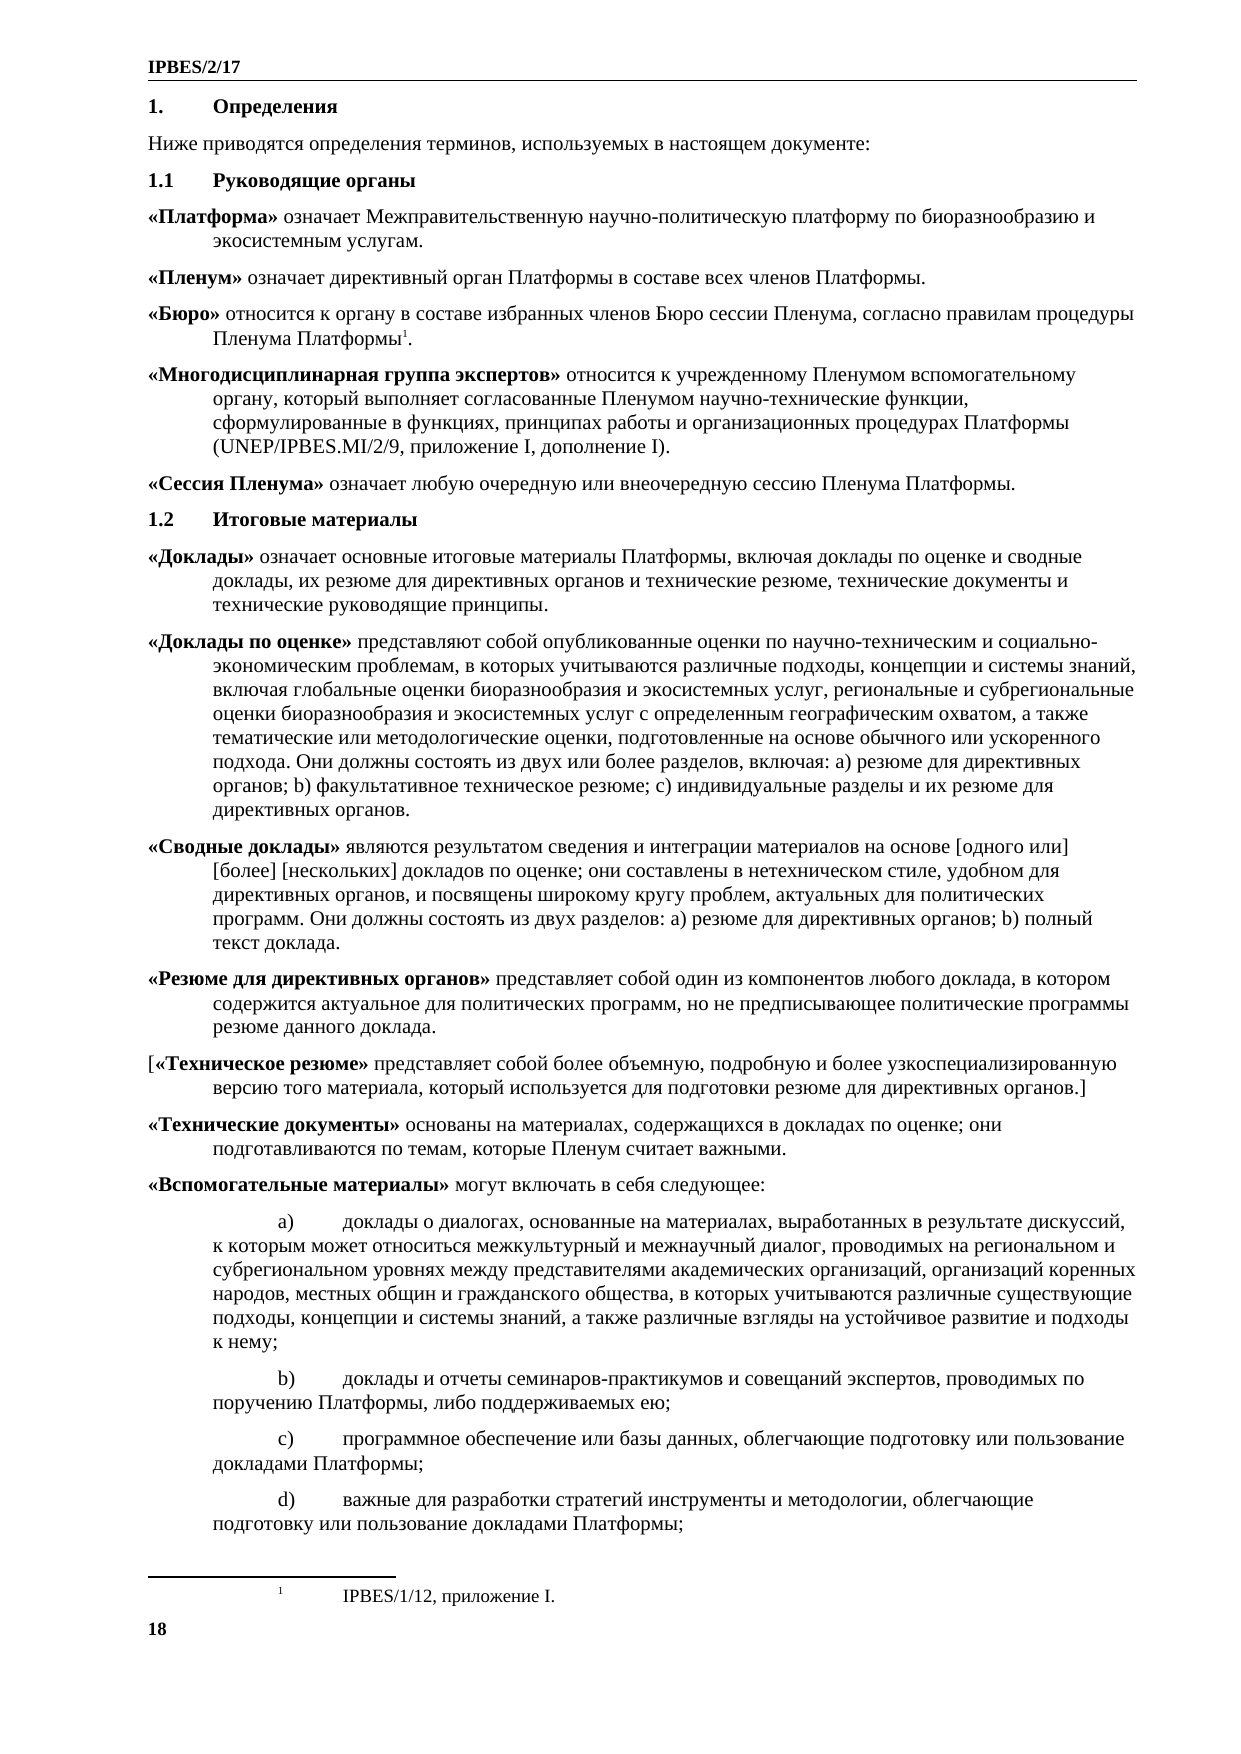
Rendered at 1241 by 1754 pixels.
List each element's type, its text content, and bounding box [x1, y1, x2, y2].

text «Многодисциплинарная группа экспертов» относится к учрежденному Пленумом вспомогательному органу, который выполняет согласованные Пленумом научно-технические функции, сформулированные в функциях, принципах работы и организационных процедурах Платформы (UNEP/IPBES.MI/2/9, приложение I, дополнение I). [148, 362, 1137, 458]
text «Резюме для директивных органов» представляет собой один из компонентов любого доклада, в котором содержится актуальное для политических программ, но не предписывающее политические программы резюме данного доклада. [148, 966, 1137, 1038]
text «Вспомогательные материалы» могут включать в себя следующее: [148, 1172, 1137, 1196]
subtitle 1.2 Итоговые материалы [148, 507, 1137, 531]
text «Доклады по оценке» представляют собой опубликованные оценки по научно-техническим и социально-экономическим проблемам, в которых учитываются различные подходы, концепции и системы знаний, включая глобальные оценки биоразнообразия и экосистемных услуг, региональные и субрегиональные оценки биоразнообразия и экосистемных услуг с определенным географическим охватом, а также тематические или методологические оценки, подготовленные на основе обычного или ускоренного подхода. Они должны состоять из двух или более разделов, включая: а) резюме для директивных органов; b) факультативное техническое резюме; c) индивидуальные разделы и их резюме для директивных органов. [148, 628, 1137, 821]
text d) важные для разработки стратегий инструменты и методологии, облегчающие подготовку или пользование докладами Платформы; [213, 1487, 1137, 1535]
text с) программное обеспечение или базы данных, облегчающие подготовку или пользование докладами Платформы; [213, 1426, 1137, 1474]
text «Бюро» относится к органу в составе избранных членов Бюро сессии Пленума, согласно правилам процедуры Пленума Платформы. [148, 301, 1137, 349]
text b) доклады и отчеты семинаров-практикумов и совещаний экспертов, проводимых по поручению Платформы, либо поддерживаемых ею; [213, 1366, 1137, 1414]
subtitle 1.1 Руководящие органы [148, 168, 1137, 192]
text «Сессия Пленума» означает любую очередную или внеочередную сессию Пленума Платформы. [148, 471, 1137, 495]
text 1. Определения [148, 94, 1137, 118]
text «Платформа» означает Межправительственную научно-политическую платформу по биоразнообразию и экосистемным услугам. [148, 204, 1137, 252]
text Ниже приводятся определения терминов, используемых в настоящем документе: [148, 131, 1137, 155]
text «Технические документы» основаны на материалах, содержащихся в докладах по оценке; они подготавливаются по темам, которые Пленум считает важными. [148, 1112, 1137, 1160]
text [«Техническое резюме» представляет собой более объемную, подробную и более узкоспециализированную версию того материала, который используется для подготовки резюме для директивных органов.] [148, 1051, 1137, 1099]
text «Пленум» означает директивный орган Платформы в составе всех членов Платформы. [148, 265, 1137, 289]
text «Сводные доклады» являются результатом сведения и интеграции материалов на основе [одного или] [более] [нескольких] докладов по оценке; они составлены в нетехническом стиле, удобном для директивных органов, и посвящены широкому кругу проблем, актуальных для политических программ. Они должны состоять из двух разделов: а) резюме для директивных органов; b) полный текст доклада. [148, 833, 1137, 954]
text а) доклады о диалогах, основанные на материалах, выработанных в результате дискуссий, к которым может относиться межкультурный и межнаучный диалог, проводимых на региональном и субрегиональном уровнях между представителями академических организаций, организаций коренных народов, местных общин и гражданского общества, в которых учитываются различные существующие подходы, концепции и системы знаний, а также различные взгляды на устойчивое развитие и подходы к нему; [213, 1209, 1137, 1353]
text «Доклады» означает основные итоговые материалы Платформы, включая доклады по оценке и сводные доклады, их резюме для директивных органов и технические резюме, технические документы и технические руководящие принципы. [148, 544, 1137, 616]
